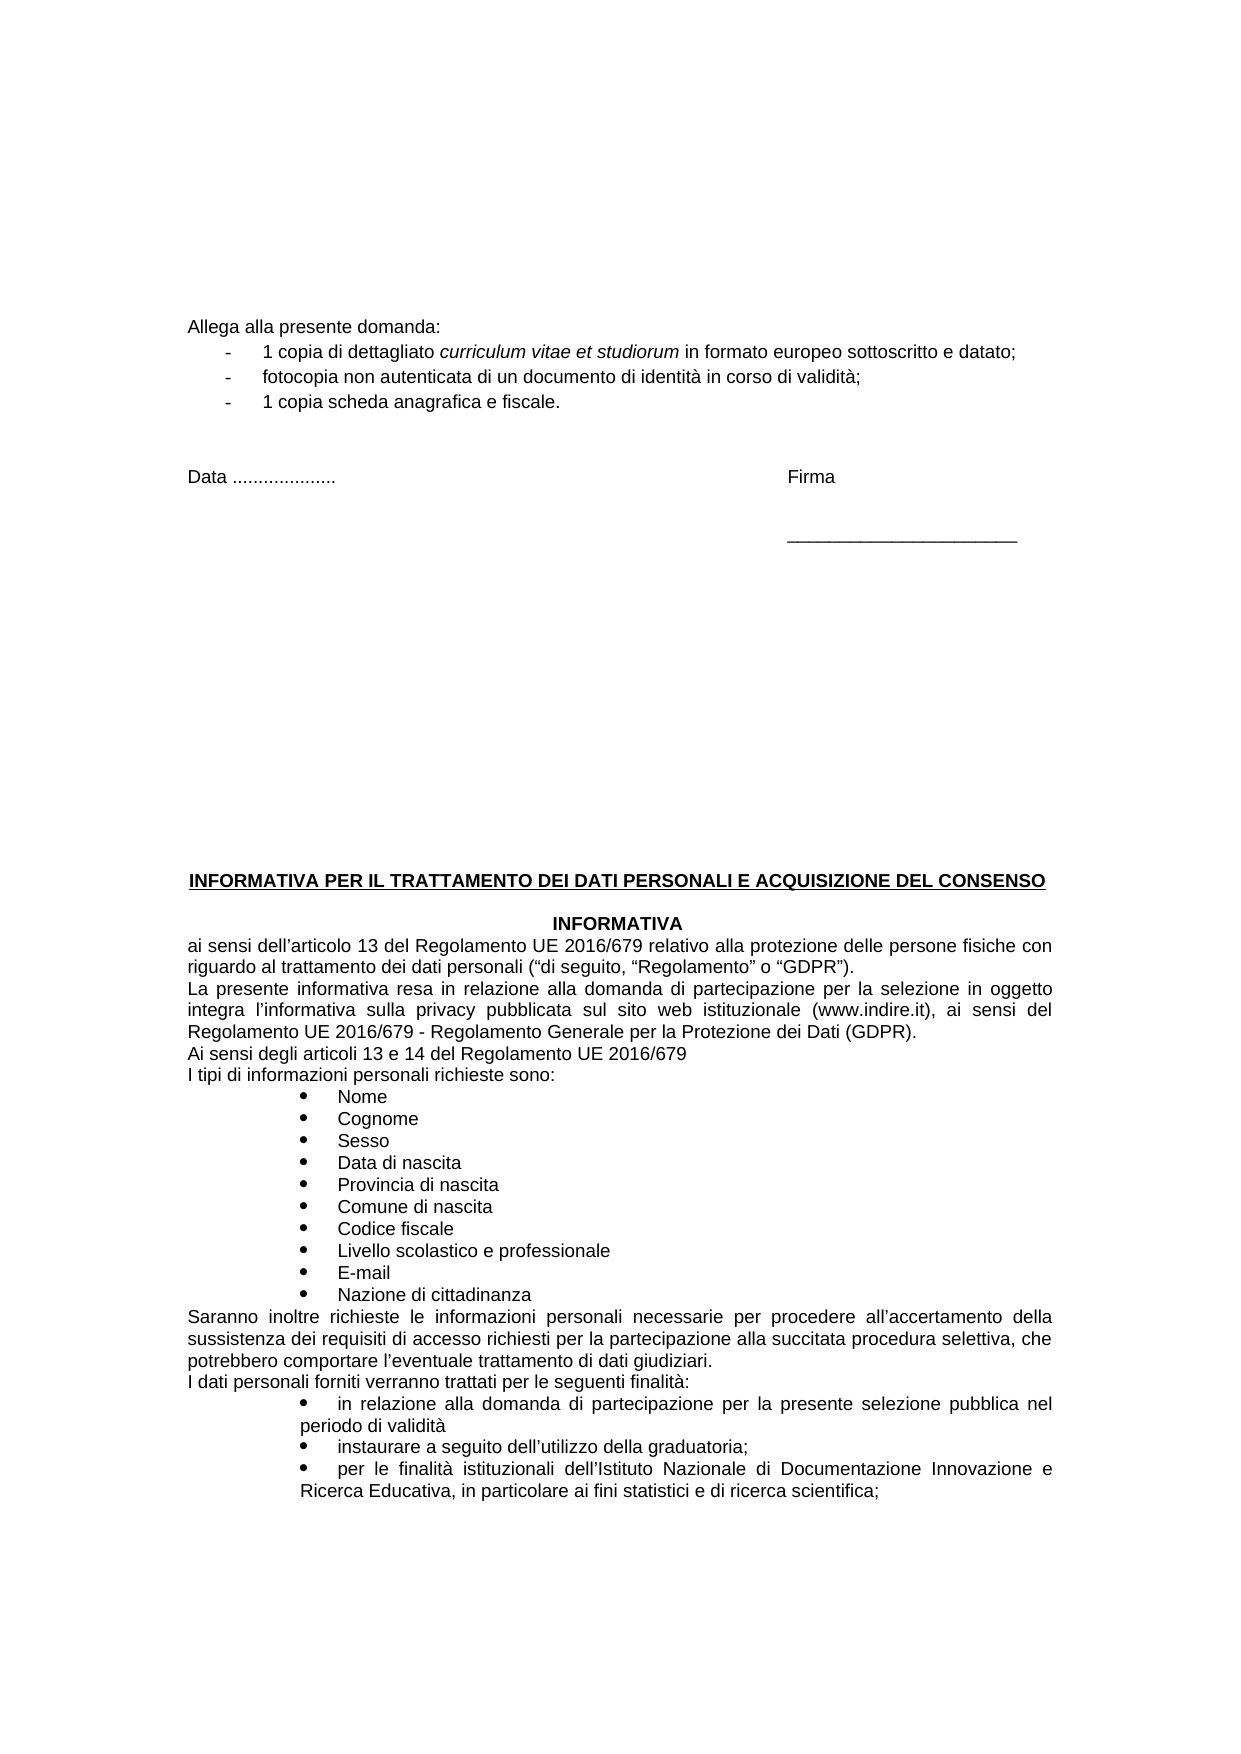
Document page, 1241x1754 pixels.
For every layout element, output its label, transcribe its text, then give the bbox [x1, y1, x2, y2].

list Provincia di nascita [300, 1174, 1053, 1196]
list E-mail [300, 1262, 1053, 1284]
list instaurare a seguito dell’utilizzo della graduatoria; [300, 1436, 1053, 1458]
list fotocopia non autenticata di un documento di identità in corso di validità; [225, 366, 1053, 388]
text ai sensi dell’articolo 13 del Regolamento UE 2016/679 relativo alla protezione delle persone fisiche con riguardo al trattamento dei dati personali (“di seguito, “Regolamento” o “GDPR”). [187, 934, 1053, 978]
list Codice fiscale [300, 1218, 1053, 1240]
text ______________________ [187, 522, 1053, 544]
text Data .................... Firma [187, 465, 1053, 487]
list Livello scolastico e professionale [300, 1240, 1053, 1262]
text Ai sensi degli articoli 13 e 14 del Regolamento UE 2016/679 [187, 1042, 1053, 1064]
text La presente informativa resa in relazione alla domanda di partecipazione per la selezione in oggetto integra l’informativa sulla privacy pubblicata sul sito web istituzionale (www.indire.it), ai sensi del Regolamento UE 2016/679 - Regolamento Generale per la Protezione dei Dati (GDPR). [187, 978, 1053, 1042]
list Data di nascita [300, 1152, 1053, 1174]
list Nome [300, 1085, 1053, 1107]
list 1 copia di dettagliato curriculum vitae et studiorum in formato europeo sottoscritto e datato; [225, 341, 1053, 363]
text I dati personali forniti verranno trattati per le seguenti finalità: [187, 1371, 1053, 1392]
list Sesso [300, 1129, 1053, 1152]
text INFORMATIVA PER IL TRATTAMENTO DEI DATI PERSONALI E ACQUISIZIONE DEL CONSENSO [187, 870, 1053, 891]
text Saranno inoltre richieste le informazioni personali necessarie per procedere all’accertamento della sussistenza dei requisiti di accesso richiesti per la partecipazione alla succitata procedura selettiva, che potrebbero comportare l’eventuale trattamento di dati giudiziari. [187, 1306, 1053, 1371]
list 1 copia scheda anagrafica e fiscale. [225, 391, 1053, 413]
list Nazione di cittadinanza [300, 1284, 1053, 1306]
list per le finalità istituzionali dell’Istituto Nazionale di Documentazione Innovazione e Ricerca Educativa, in particolare ai fini statistici e di ricerca scientifica; [300, 1458, 1053, 1502]
list in relazione alla domanda di partecipazione per la presente selezione pubblica nel periodo di validità [300, 1392, 1053, 1436]
text Allega alla presente domanda: [187, 316, 1053, 338]
text INFORMATIVA [187, 913, 1053, 934]
list Comune di nascita [300, 1196, 1053, 1218]
text I tipi di informazioni personali richieste sono: [187, 1064, 1053, 1085]
list Cognome [300, 1107, 1053, 1129]
